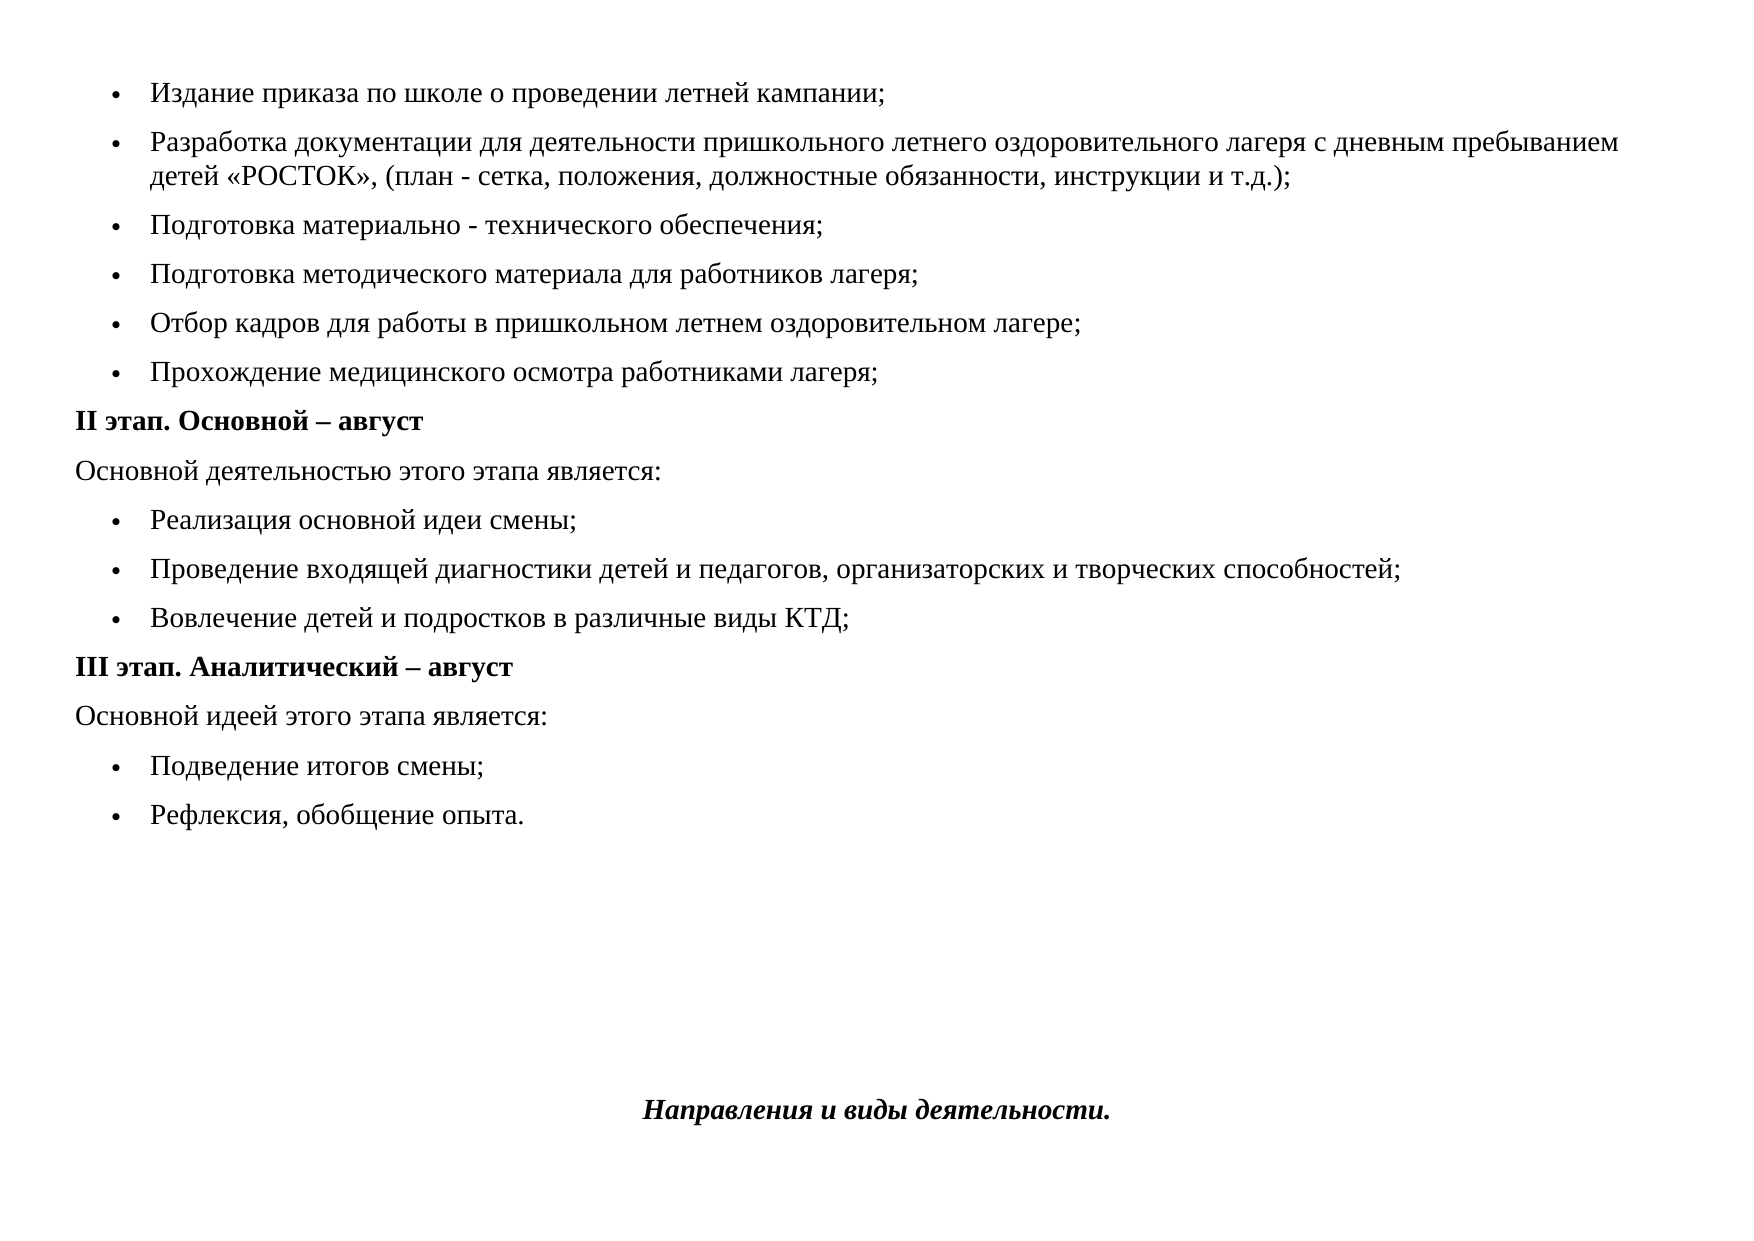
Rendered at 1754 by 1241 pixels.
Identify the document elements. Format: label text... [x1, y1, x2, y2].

list Издание приказа по школе о проведении летней кампании; [112, 75, 1679, 108]
list Подведение итогов смены; [112, 748, 1679, 781]
text II этап. Основной – август [75, 403, 1679, 437]
list Подготовка материально - технического обеспечения; [112, 207, 1679, 240]
text Основной идеей этого этапа является: [75, 698, 1679, 732]
list Реализация основной идеи смены; [112, 502, 1679, 535]
list Рефлексия, обобщение опыта. [112, 797, 1679, 830]
text IІІ этап. Аналитический – август [75, 649, 1679, 683]
list Разработка документации для деятельности пришкольного летнего оздоровительного лагеря с дневным пребыванием детей «РОСТОК», (план - сетка, положения, должностные обязанности, инструкции и т.д.); [112, 124, 1679, 191]
list Проведение входящей диагностики детей и педагогов, организаторских и творческих способностей; [112, 551, 1679, 584]
list Вовлечение детей и подростков в различные виды КТД; [112, 600, 1679, 634]
list Отбор кадров для работы в пришкольном летнем оздоровительном лагере; [112, 305, 1679, 339]
text Направления и виды деятельности. [75, 1092, 1679, 1125]
list Подготовка методического материала для работников лагеря; [112, 256, 1679, 289]
text Основной деятельностью этого этапа является: [75, 453, 1679, 486]
list Прохождение медицинского осмотра работниками лагеря; [112, 354, 1679, 388]
